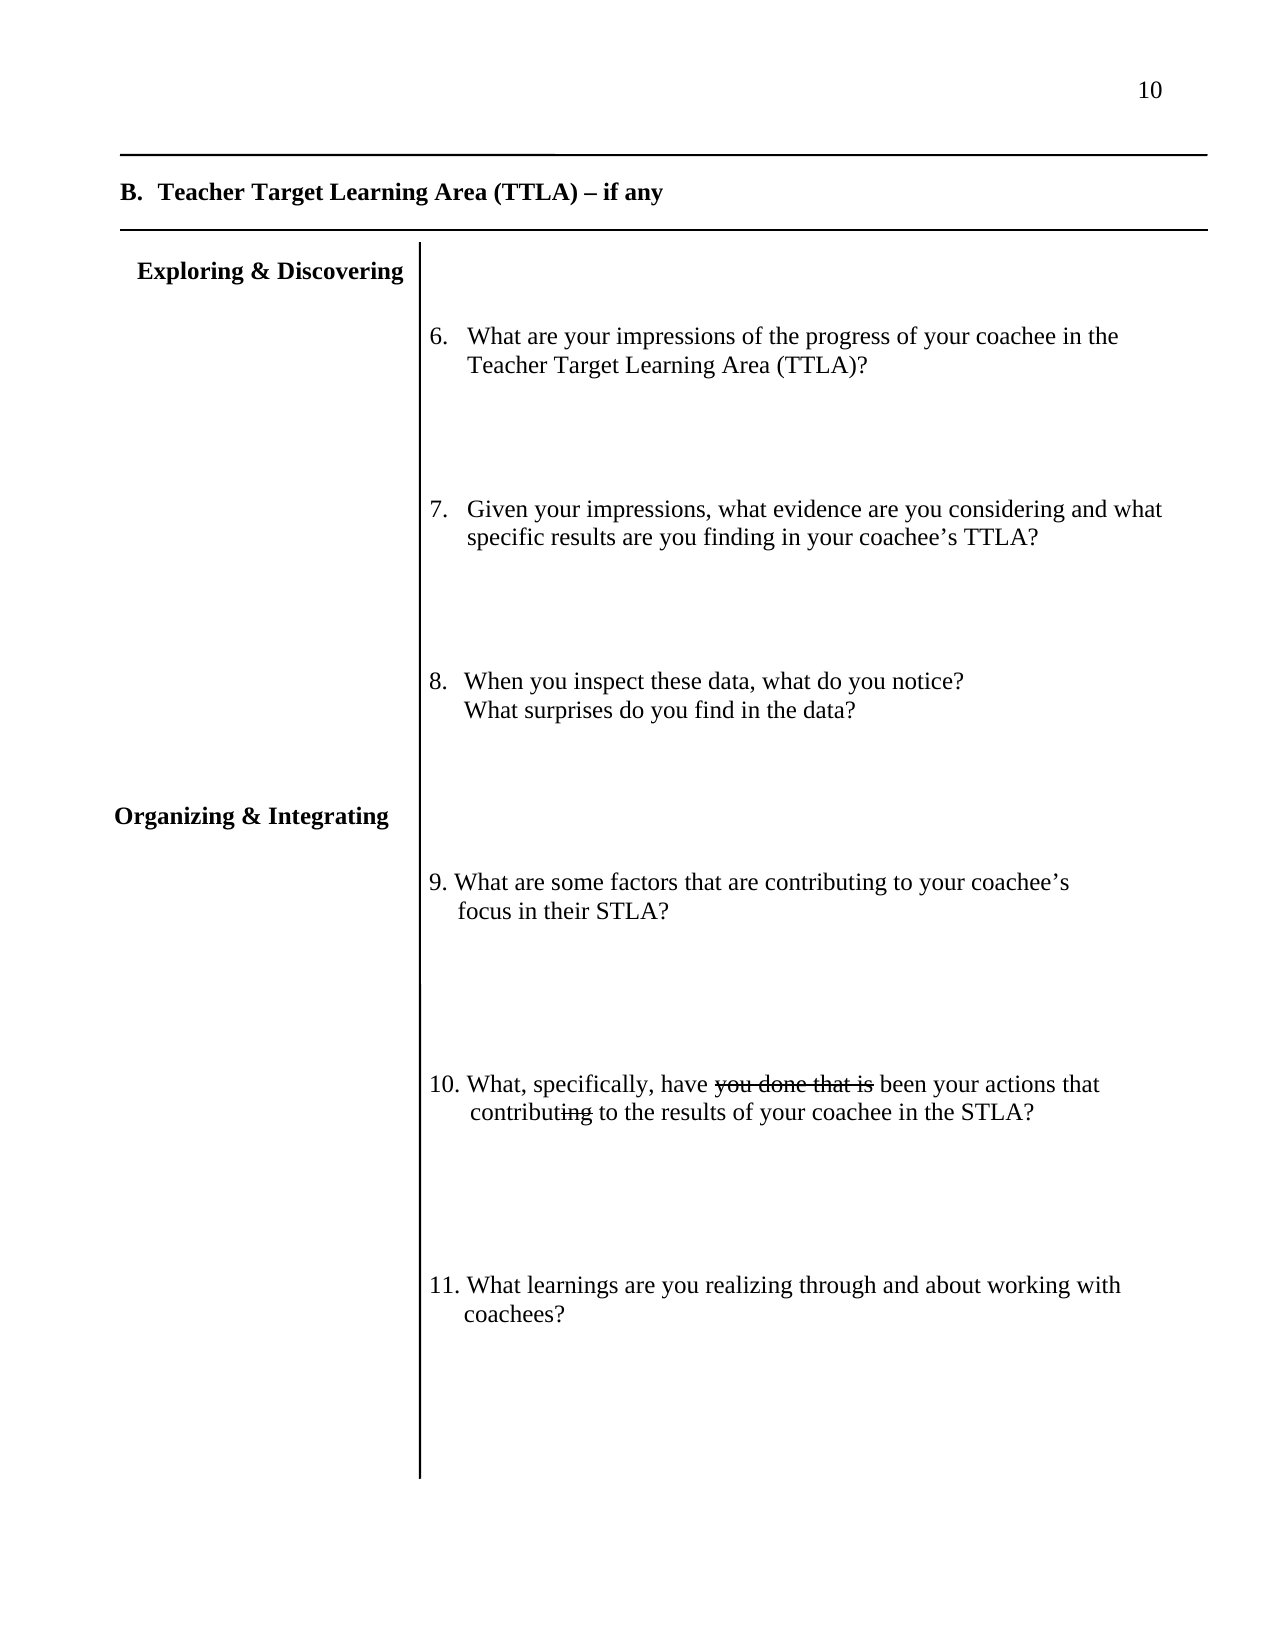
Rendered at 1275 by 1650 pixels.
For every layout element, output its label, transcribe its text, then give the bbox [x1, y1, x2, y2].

text contributing to the results of your coachee in the STLA? [429, 1097, 1162, 1126]
text 11. What learnings are you realizing through and about working with [429, 1270, 1162, 1299]
text 10. What, specifically, have you done that is been your actions that [429, 1069, 1162, 1097]
text 9. What are some factors that are contributing to your coachee’s [429, 867, 1162, 896]
text B. Teacher Target Learning Area (TTLA) – if any [120, 177, 1162, 206]
text What surprises do you find in the data? [429, 695, 1162, 724]
text Teacher Target Learning Area (TTLA)? [429, 350, 1162, 379]
text 7. Given your impressions, what evidence are you considering and what specific results are you finding in your coachee’s TTLA? [429, 494, 1162, 551]
text 8. When you inspect these data, what do you notice? [429, 666, 1162, 695]
text 6. What are your impressions of the progress of your coachee in the [429, 321, 1162, 350]
text coachees? [429, 1299, 1162, 1327]
text focus in their STLA? [429, 896, 1162, 925]
